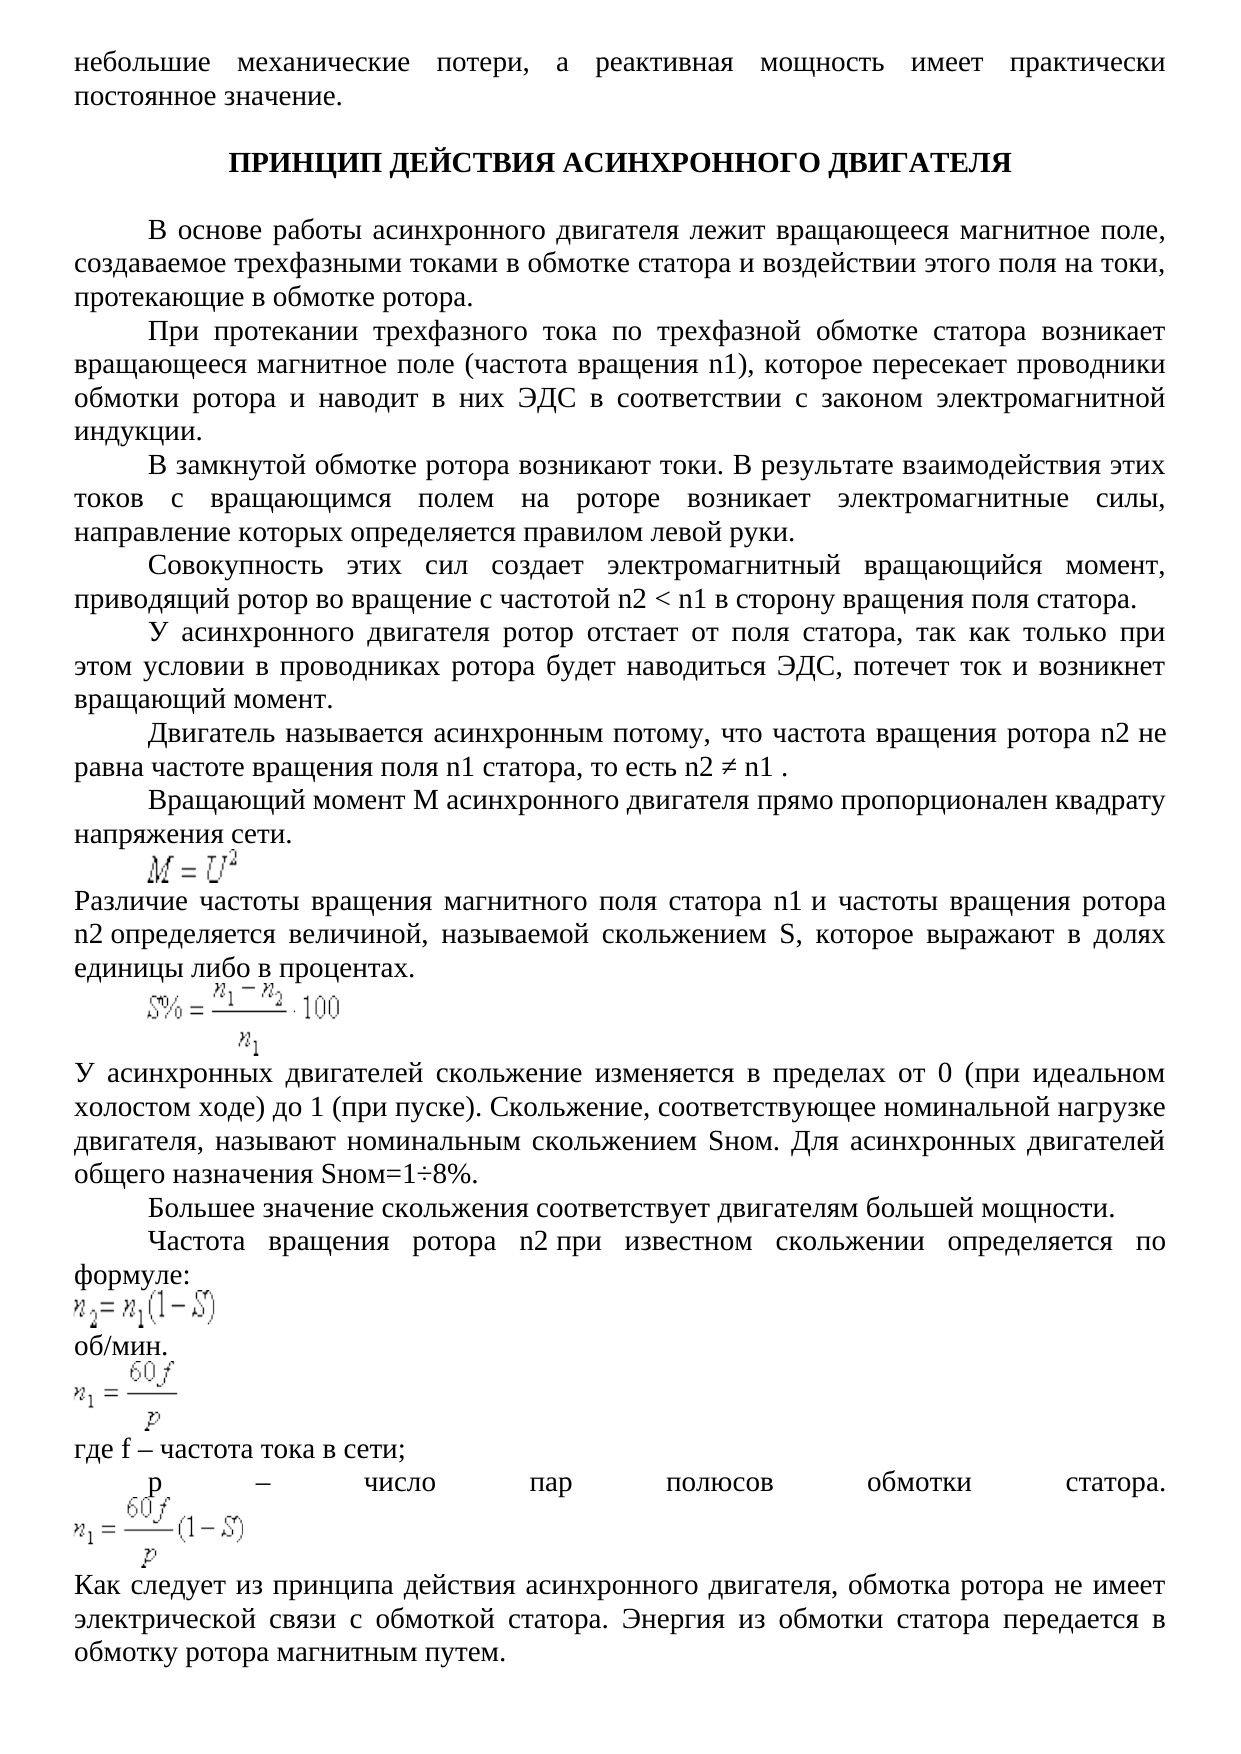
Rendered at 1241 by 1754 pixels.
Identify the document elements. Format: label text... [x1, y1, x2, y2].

text Вращающий момент М асинхронного двигателя прямо пропорционален квадрату напряжения сети. [74, 782, 1167, 849]
text При протекании трехфазного тока по трехфазной обмотке статора возникает вращающееся магнитное поле (частота вращения n1), которое пересекает проводники обмотки ротора и наводит в них ЭДС в соответствии с законом электромагнитной индукции. [74, 313, 1167, 447]
picture [73, 1290, 215, 1328]
picture [147, 983, 339, 1056]
text Различие частоты вращения магнитного поля статора n1 и частоты вращения ротора n2 определяется величиной, называемой скольжением S, которое выражают в долях единицы либо в процентах. [74, 849, 1167, 984]
text Двигатель называется асинхронным потому, что частота вращения ротора n2 не равна частоте вращения поля n1 статора, то есть n2 ≠ n1 . [74, 715, 1167, 782]
text Совокупность этих сил создает электромагнитный вращающийся момент, приводящий ротор во вращение с частотой n2 < n1 в сторону вращения поля статора. [74, 547, 1167, 614]
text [74, 44, 1167, 111]
text У асинхронного двигателя ротор отстает от поля статора, так как только при этом условии в проводниках ротора будет наводиться ЭДС, потечет ток и возникнет вращающий момент. [74, 614, 1167, 715]
text В замкнутой обмотке ротора возникают токи. В результате взаимодействия этих токов с вращающимся полем на роторе возникает электромагнитные силы, направление которых определяется правилом левой руки. [74, 447, 1167, 547]
text р – число пар полюсов обмотки статора. Как следует из принципа действия асинхронного двигателя, обмотка ротора не имеет электрической связи с обмоткой статора. Энергия из обмотки статора передается в обмотку ротора магнитным путем. [74, 1464, 1167, 1668]
text В основе работы асинхронного двигателя лежит вращающееся магнитное поле, создаваемое трехфазными токами в обмотке статора и воздействии этого поля на токи, протекающие в обмотке ротора. [74, 212, 1167, 313]
picture [147, 849, 237, 883]
text Большее значение скольжения соответствует двигателям большей мощности. [74, 1190, 1167, 1223]
text У асинхронных двигателей скольжение изменяется в пределах от 0 (при идеальном холостом ходе) до 1 (при пуске). Скольжение, соответствующее номинальной нагрузке двигателя, называют номинальным скольжением Sном. Для асинхронных двигателей общего назначения Sном=1÷8%. [74, 984, 1167, 1190]
text Частота вращения ротора n2 при известном скольжении определяется по формуле: об/мин. где f – частота тока в сети; [74, 1223, 1167, 1464]
picture [73, 1361, 178, 1431]
picture [73, 1497, 243, 1568]
text ПРИНЦИП ДЕЙСТВИЯ АСИНХРОННОГО ДВИГАТЕЛЯ [74, 145, 1167, 178]
